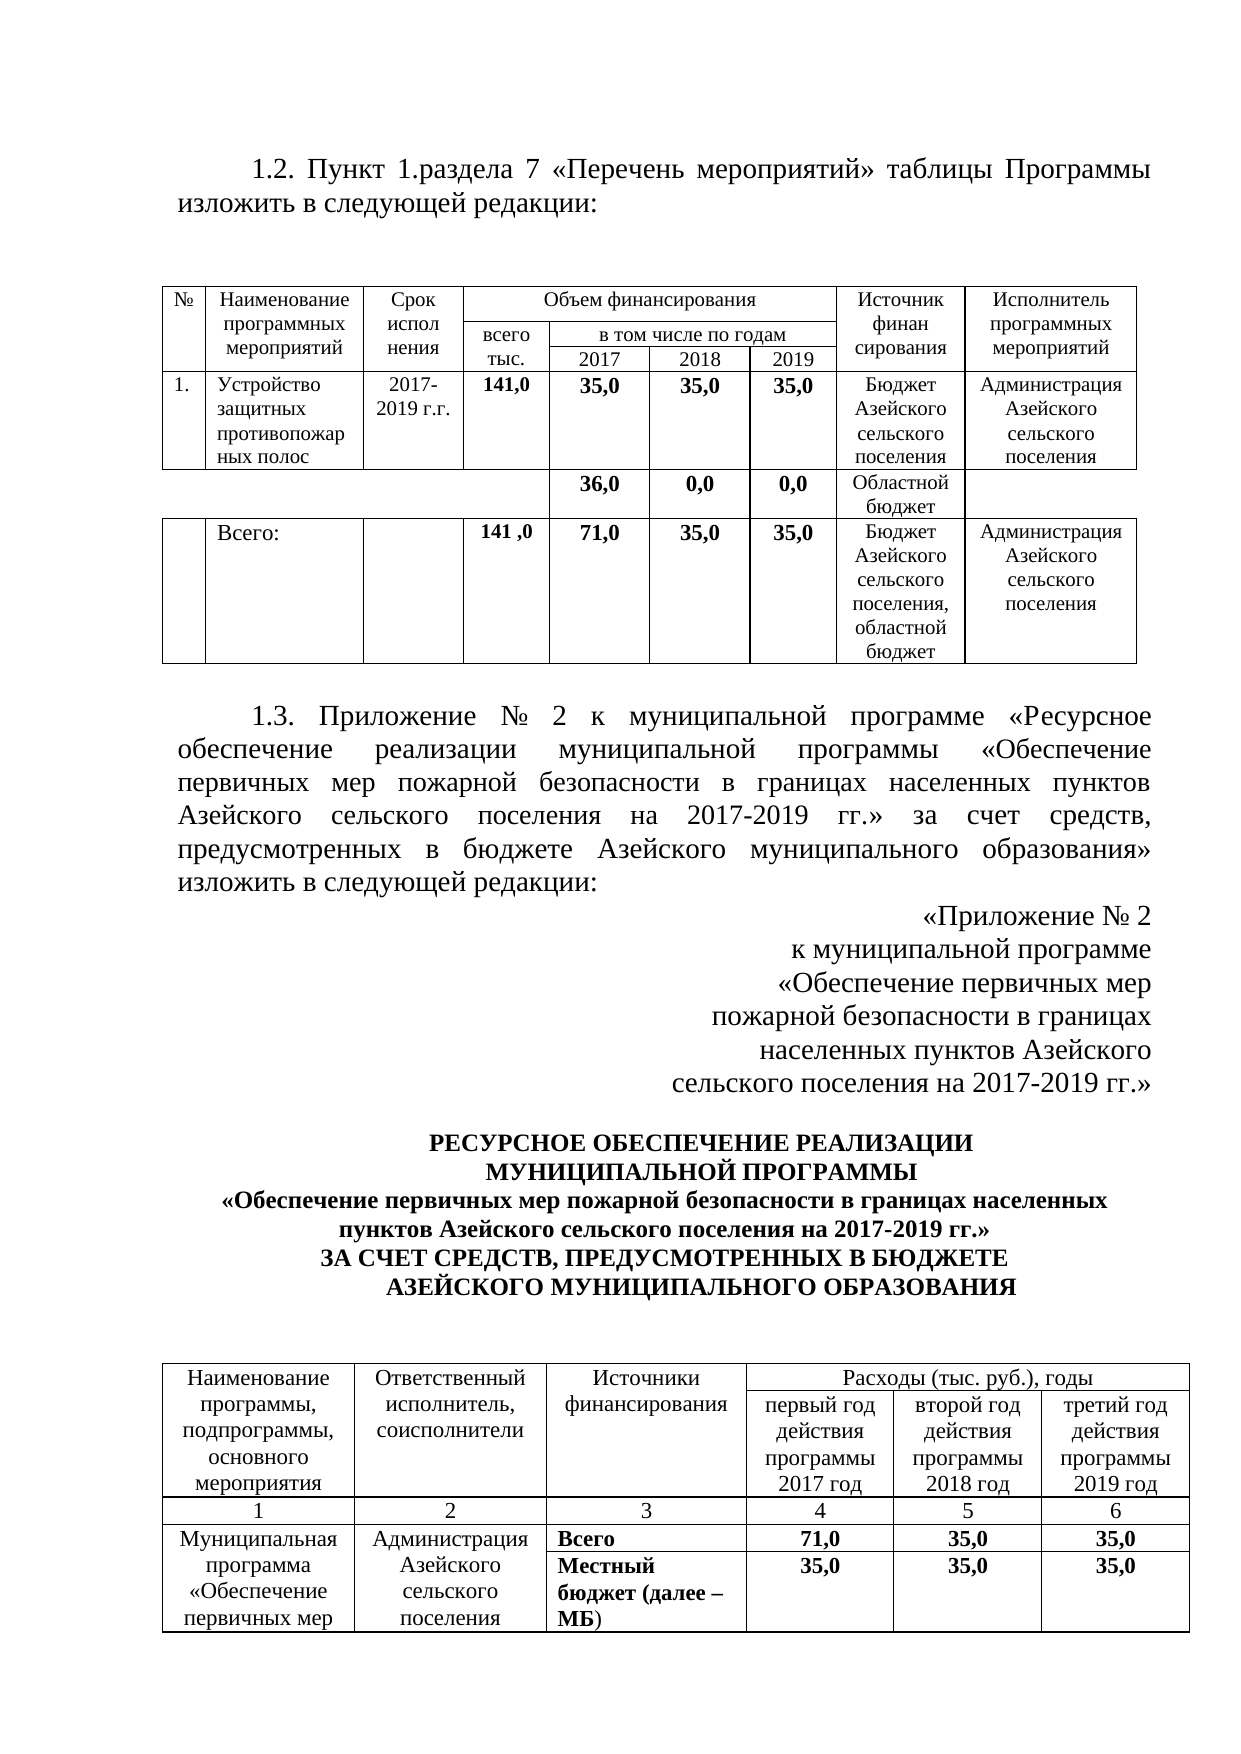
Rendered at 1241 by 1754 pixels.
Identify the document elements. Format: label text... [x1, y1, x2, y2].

text «Обеспечение первичных мер пожарной безопасности в границах населенных пунктов Азейского сельского поселения на 2017-2019 гг.» [177, 1185, 1152, 1243]
table_cell 141,0 [464, 372, 549, 468]
text к муниципальной программе [177, 931, 1152, 965]
table_cell всего тыс. [464, 322, 549, 371]
table_cell 36,0 [550, 470, 649, 518]
table_header Ответственный исполнитель, соисполнители [355, 1364, 546, 1496]
table_cell 1. [163, 372, 205, 468]
table_cell 35,0 [751, 372, 836, 468]
text «Приложение № 2 [177, 898, 1152, 931]
table_cell Бюджет Азейского сельского поселения [837, 372, 964, 468]
table_cell 141 ,0 [464, 519, 549, 663]
table_header № [163, 287, 205, 371]
table_cell 35,0 [650, 372, 749, 468]
table_cell 71,0 [550, 519, 649, 663]
table_cell 35,0 [747, 1552, 893, 1631]
table_cell 35,0 [550, 372, 649, 468]
table_cell 4 [747, 1498, 893, 1524]
table_cell Администрация Азейского сельского поселения [966, 372, 1136, 468]
table_cell 2017 [550, 347, 649, 371]
table_cell Муниципальная программа «Обеспечение первичных мер пожарной безопасности в границах населенных пунктов Азейского сельского поселения на 2017-2019 гг.» [163, 1525, 354, 1631]
table_cell 2018 [650, 347, 749, 371]
table_cell 6 [1042, 1498, 1189, 1524]
text ЗА СЧЕТ СРЕДСТВ, ПРЕДУСМОТРЕННЫХ В БЮДЖЕТЕ [177, 1243, 1152, 1272]
table_cell Администрация Азейского сельского поселения [355, 1525, 546, 1631]
table_cell третий год действия программы 2019 год [1042, 1391, 1189, 1496]
table_header Наименование программы, подпрограммы, основного мероприятия [163, 1364, 354, 1496]
table_cell второй год действия программы 2018 год [894, 1391, 1041, 1496]
table_cell 35,0 [1042, 1525, 1189, 1551]
text сельского поселения на 2017-2019 гг.» [177, 1066, 1152, 1099]
text АЗЕЙСКОГО МУНИЦИПАЛЬНОГО ОБРАЗОВАНИЯ [177, 1272, 1152, 1300]
text РЕСУРСНОЕ ОБЕСПЕЧЕНИЕ РЕАЛИЗАЦИИ [177, 1128, 1152, 1157]
table_header Наименование программных мероприятий [206, 287, 363, 371]
text 1.2. Пункт 1.раздела 7 «Перечень мероприятий» таблицы Программы изложить в следующей редакции: [177, 152, 1152, 219]
table_cell Областной бюджет [837, 470, 964, 518]
table_header Объем финансирования [464, 287, 836, 321]
text «Обеспечение первичных мер [177, 965, 1152, 998]
text населенных пунктов Азейского [177, 1032, 1152, 1066]
table_cell Всего [547, 1525, 746, 1551]
table_cell 35,0 [650, 519, 749, 663]
text пожарной безопасности в границах [177, 998, 1152, 1032]
text МУНИЦИПАЛЬНОЙ ПРОГРАММЫ [177, 1157, 1152, 1185]
table_cell 1 [163, 1498, 354, 1524]
table_cell 35,0 [894, 1552, 1041, 1631]
table_cell 35,0 [751, 519, 836, 663]
table_header Источники финансирования [547, 1364, 746, 1496]
table_cell в том числе по годам [550, 322, 836, 346]
table_cell [163, 519, 205, 663]
table_cell Местный бюджет (далее –МБ) [547, 1552, 746, 1631]
table_cell Устройство защитных противопожарных полос [206, 372, 363, 468]
table_cell 3 [547, 1498, 746, 1524]
table_cell Всего: [206, 519, 363, 663]
table_header Срок испол нения [364, 287, 463, 371]
table_header Исполнитель программных мероприятий [966, 287, 1136, 371]
table_cell 0,0 [650, 470, 749, 518]
table_cell [364, 519, 463, 663]
table_cell 0,0 [751, 470, 836, 518]
table_header Источник финан сирования [837, 287, 964, 371]
table_cell 2019 [751, 347, 836, 371]
table_header Расходы (тыс. руб.), годы [747, 1364, 1189, 1390]
text 1.3. Приложение № 2 к муниципальной программе «Ресурсное обеспечение реализации муниципальной программы «Обеспечение первичных мер пожарной безопасности в границах населенных пунктов Азейского сельского поселения на 2017-2019 гг.» за счет средств, предусмотренных в бюджете Азейского муниципального образования» изложить в следующей редакции: [177, 698, 1152, 898]
table_cell 71,0 [747, 1525, 893, 1551]
table_cell 2017- 2019 г.г. [364, 372, 463, 468]
table_cell 35,0 [1042, 1552, 1189, 1631]
table_cell Администрация Азейского сельского поселения [966, 519, 1136, 663]
table_cell первый год действия программы 2017 год [747, 1391, 893, 1496]
table_cell 5 [894, 1498, 1041, 1524]
table_cell Бюджет Азейского сельского поселения, областной бюджет [837, 519, 964, 663]
table_cell 2 [355, 1498, 546, 1524]
table_cell 35,0 [894, 1525, 1041, 1551]
